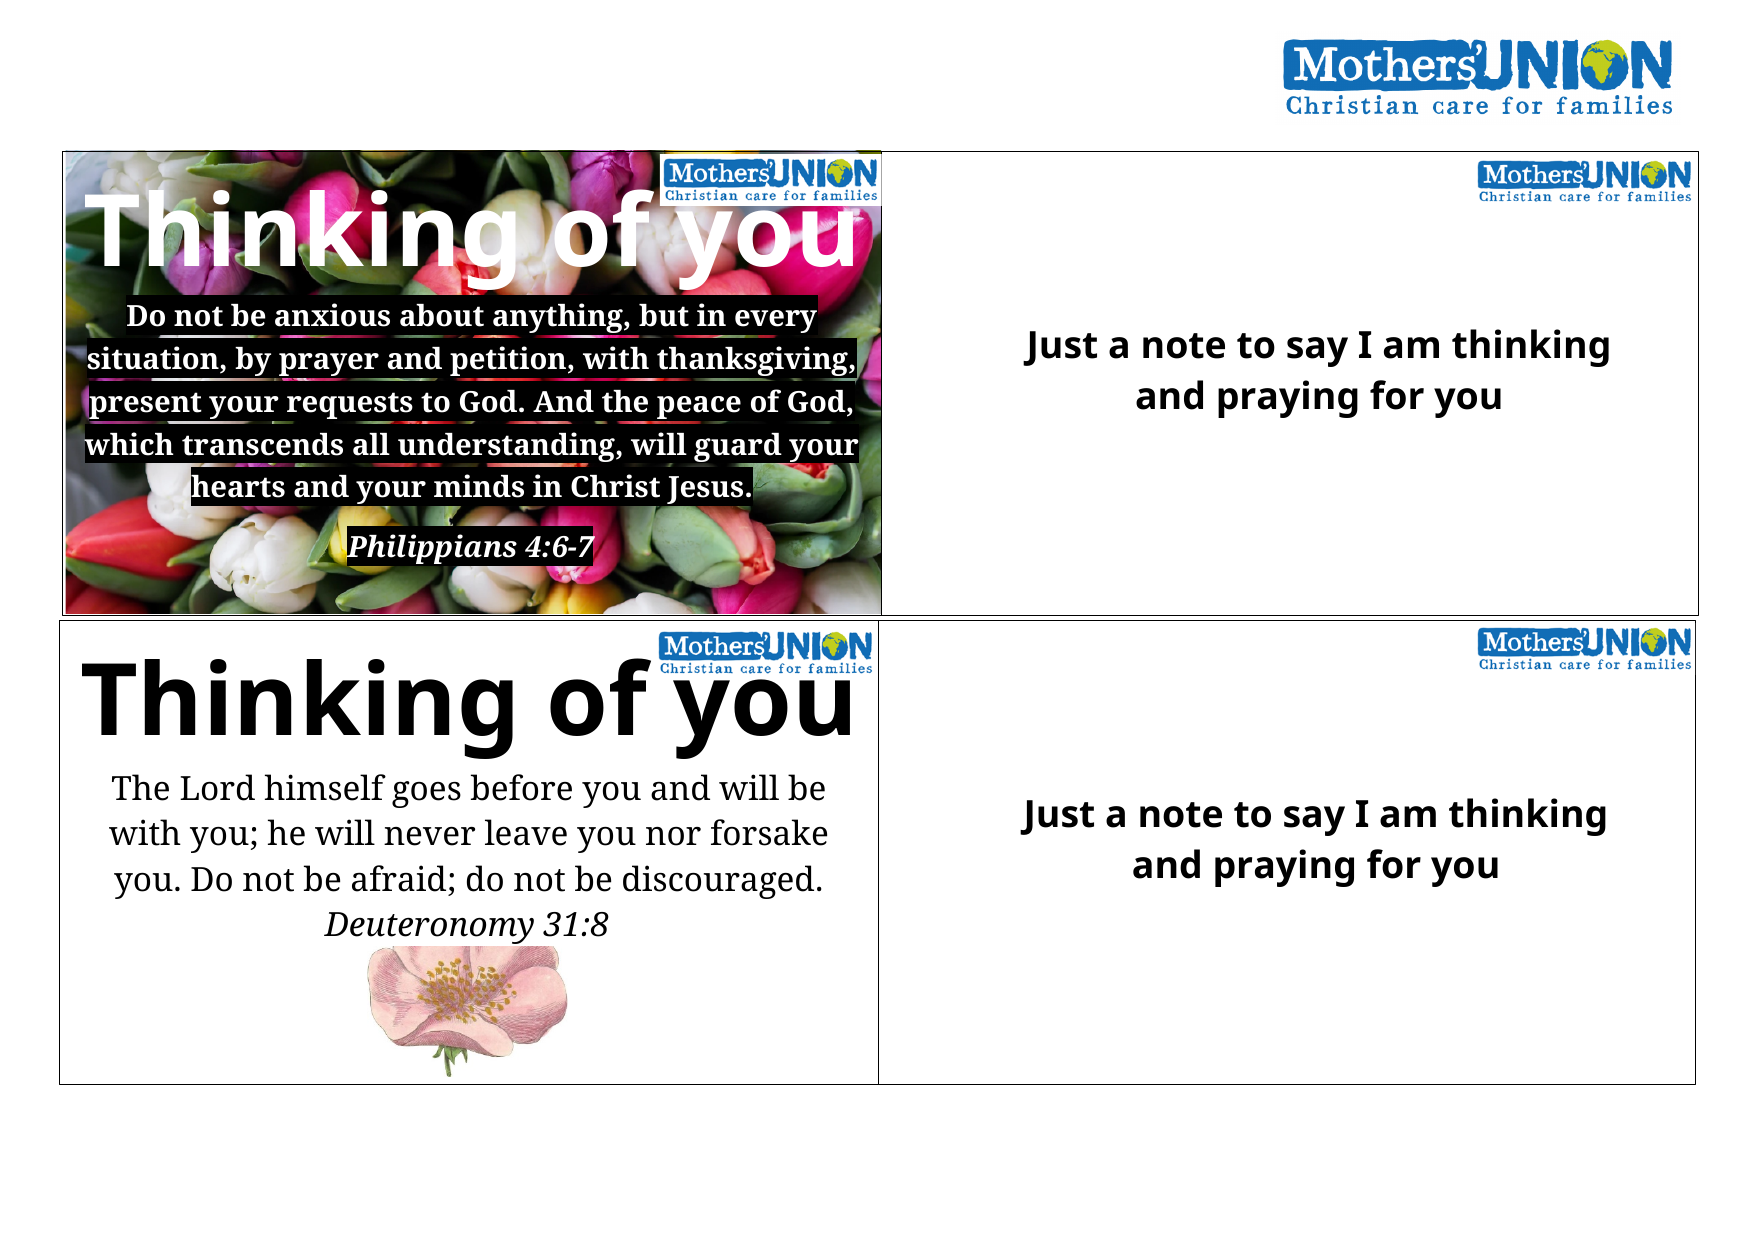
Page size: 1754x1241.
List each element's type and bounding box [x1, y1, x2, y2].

picture [1473, 623, 1696, 675]
picture [1275, 31, 1682, 125]
picture [1473, 156, 1696, 207]
picture [654, 627, 877, 679]
picture [65, 152, 883, 614]
picture [367, 946, 568, 1077]
